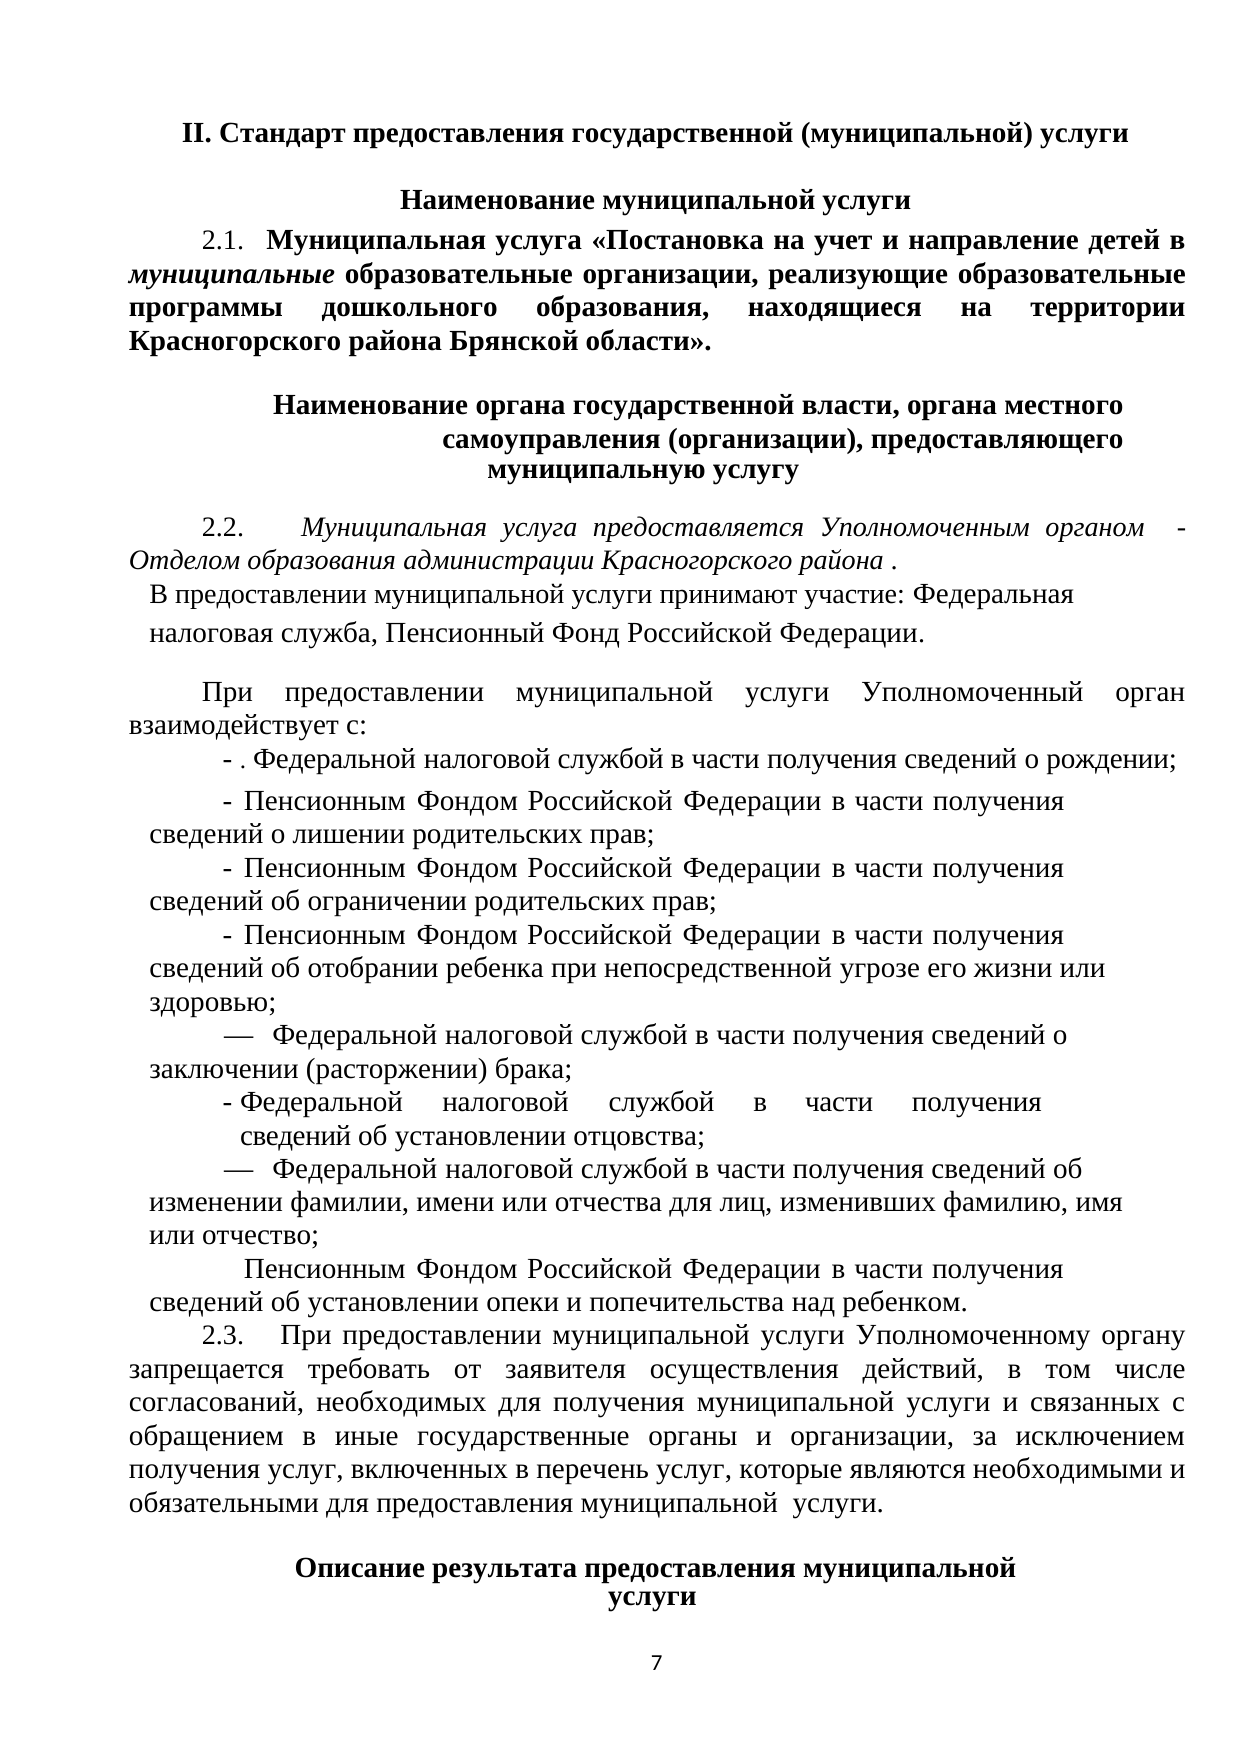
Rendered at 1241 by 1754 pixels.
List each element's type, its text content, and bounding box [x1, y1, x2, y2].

text Наименование органа государственной власти, органа местного самоуправления (организации), предоставляющего [202, 388, 1124, 456]
list Федеральной налоговой службой в части получения сведений о заключении (расторжении) брака; [149, 1017, 1161, 1084]
list Федеральной налоговой службой в части получения сведений об изменении фамилии, имени или отчества для лиц, изменивших фамилию, имя или отчество; [149, 1152, 1163, 1251]
text Пенсионным Фондом Российской Федерации в части получения сведений об установлении опеки и попечительства над ребенком. [149, 1251, 1165, 1318]
list Пенсионным Фондом Российской Федерации в части получения сведений об отобрании ребенка при непосредственной угрозе его жизни или здоровью; [149, 917, 1162, 1017]
text В предоставлении муниципальной услуги принимают участие: Федеральная налоговая служба, Пенсионный Фонд Российской Федерации. [149, 576, 1188, 648]
text II. Стандарт предоставления государственной (муниципальной) услуги Наименование муниципальной услуги [124, 89, 1186, 223]
list Муниципальная услуга «Постановка на учет и направление детей в муниципальные образовательные организации, реализующие образовательные программы дошкольного образования, находящиеся на территории Красногорского района Брянской области». [129, 223, 1186, 357]
list Федеральной налоговой службой в части получения сведений об установлении отцовства; [149, 1084, 1163, 1152]
list Пенсионным Фондом Российской Федерации в части получения сведений о лишении родительских прав; [149, 783, 1163, 850]
list Пенсионным Фондом Российской Федерации в части получения сведений об ограничении родительских прав; [149, 850, 1162, 917]
text муниципальную услугу [487, 456, 1188, 484]
list Муниципальная услуга предоставляется Уполномоченным органом - Отделом образования администрации Красногорского района . [129, 509, 1186, 576]
list . Федеральной налоговой службой в части получения сведений о рождении; [222, 741, 1188, 775]
text Описание результата предоставления муниципальной [124, 1554, 1186, 1583]
list При предоставлении муниципальной услуги Уполномоченному органу запрещается требовать от заявителя осуществления действий, в том числе согласований, необходимых для получения муниципальной услуги и связанных с обращением в иные государственные органы и организации, за исключением получения услуг, включенных в перечень услуг, которые являются необходимыми и обязательными для предоставления муниципальной услуги. [129, 1318, 1186, 1519]
text При предоставлении муниципальной услуги Уполномоченный орган взаимодействует с: [129, 674, 1186, 741]
text услуги [608, 1583, 1188, 1611]
